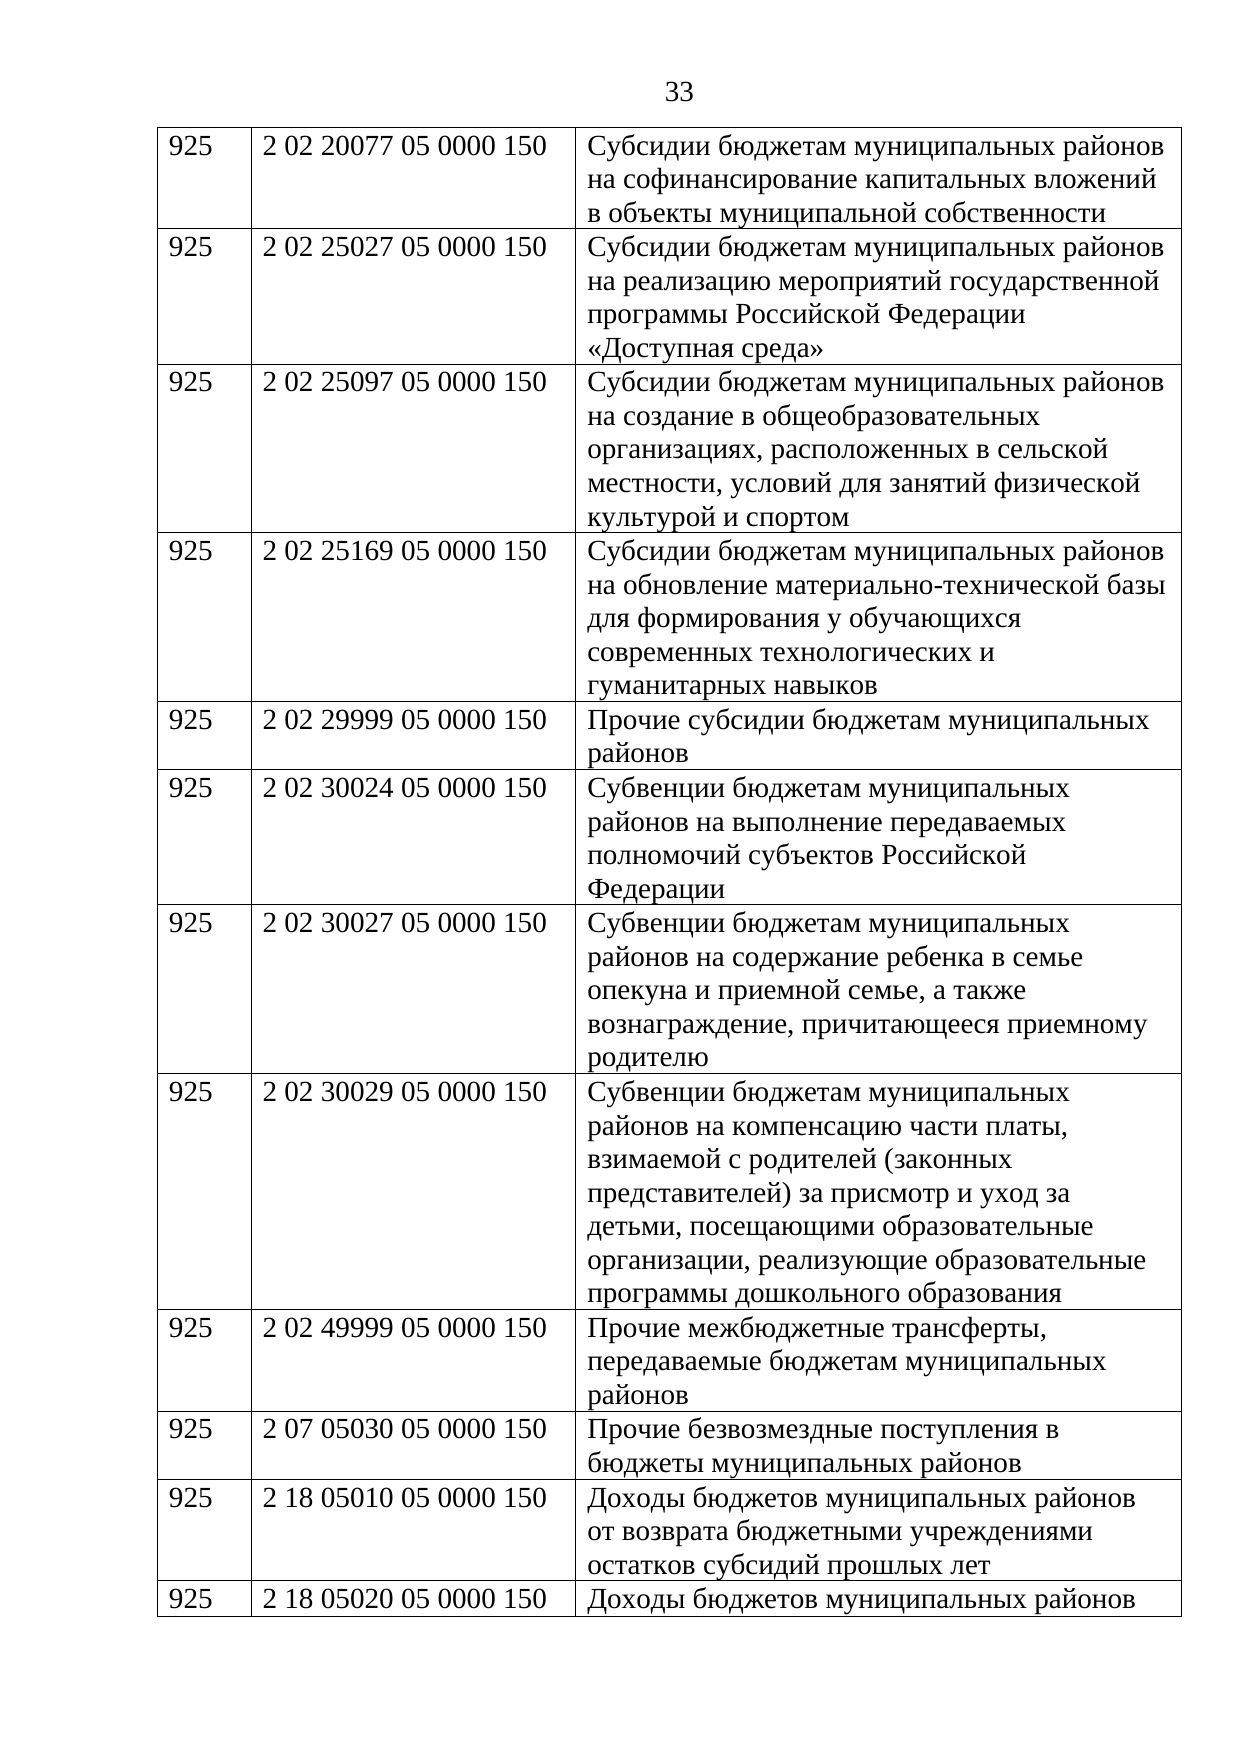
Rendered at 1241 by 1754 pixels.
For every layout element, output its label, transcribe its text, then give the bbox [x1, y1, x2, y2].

table_cell 925 [158, 365, 251, 532]
table_cell Прочие субсидии бюджетам муниципальных районов [576, 702, 1181, 769]
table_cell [576, 1581, 1181, 1616]
table_cell Субсидии бюджетам муниципальных районов на обновление материально-технической базы для формирования у обучающихся современных технологических и гуманитарных навыков [576, 533, 1181, 701]
table_cell 925 [158, 128, 251, 228]
table_cell 925 [158, 1074, 251, 1309]
table_cell 2 02 30024 05 0000 150 [252, 770, 575, 904]
table_cell Субсидии бюджетам муниципальных районов на реализацию мероприятий государственной программы Российской Федерации «Доступная среда» [576, 229, 1181, 363]
table_cell 925 [158, 770, 251, 904]
table_cell Прочие безвозмездные поступления в бюджеты муниципальных районов [576, 1412, 1181, 1479]
table_cell 925 [158, 1480, 251, 1580]
table_cell 925 [158, 533, 251, 701]
table_cell 2 02 25097 05 0000 150 [252, 365, 575, 532]
table_cell Доходы бюджетов муниципальных районов от возврата бюджетными учреждениями остатков субсидий прошлых лет [576, 1480, 1181, 1580]
table_cell 2 02 20077 05 0000 150 [252, 128, 575, 228]
table_cell 2 18 05010 05 0000 150 [252, 1480, 575, 1580]
table_cell Субсидии бюджетам муниципальных районов на создание в общеобразовательных организациях, расположенных в сельской местности, условий для занятий физической культурой и спортом [576, 365, 1181, 532]
table_cell Субвенции бюджетам муниципальных районов на содержание ребенка в семье опекуна и приемной семье, а также вознаграждение, причитающееся приемному родителю [576, 905, 1181, 1073]
table_cell 2 02 30027 05 0000 150 [252, 905, 575, 1073]
table_cell 2 07 05030 05 0000 150 [252, 1412, 575, 1479]
table_cell 925 [158, 229, 251, 363]
table_cell 925 [158, 1310, 251, 1411]
table_cell Субвенции бюджетам муниципальных районов на компенсацию части платы, взимаемой с родителей (законных представителей) за присмотр и уход за детьми, посещающими образовательные организации, реализующие образовательные программы дошкольного образования [576, 1074, 1181, 1309]
table_cell 2 02 49999 05 0000 150 [252, 1310, 575, 1411]
table_cell 2 02 25027 05 0000 150 [252, 229, 575, 363]
table_cell 925 [158, 1412, 251, 1479]
table_cell 2 02 25169 05 0000 150 [252, 533, 575, 701]
table_cell Субсидии бюджетам муниципальных районов на софинансирование капитальных вложений в объекты муниципальной собственности [576, 128, 1181, 228]
table_cell 925 [158, 702, 251, 769]
table_cell 2 02 29999 05 0000 150 [252, 702, 575, 769]
table_cell Прочие межбюджетные трансферты, передаваемые бюджетам муниципальных районов [576, 1310, 1181, 1411]
table_cell 2 02 30029 05 0000 150 [252, 1074, 575, 1309]
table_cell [252, 1581, 575, 1616]
table_cell 925 [158, 905, 251, 1073]
table_cell Субвенции бюджетам муниципальных районов на выполнение передаваемых полномочий субъектов Российской Федерации [576, 770, 1181, 904]
table_cell 925 [158, 1581, 251, 1616]
